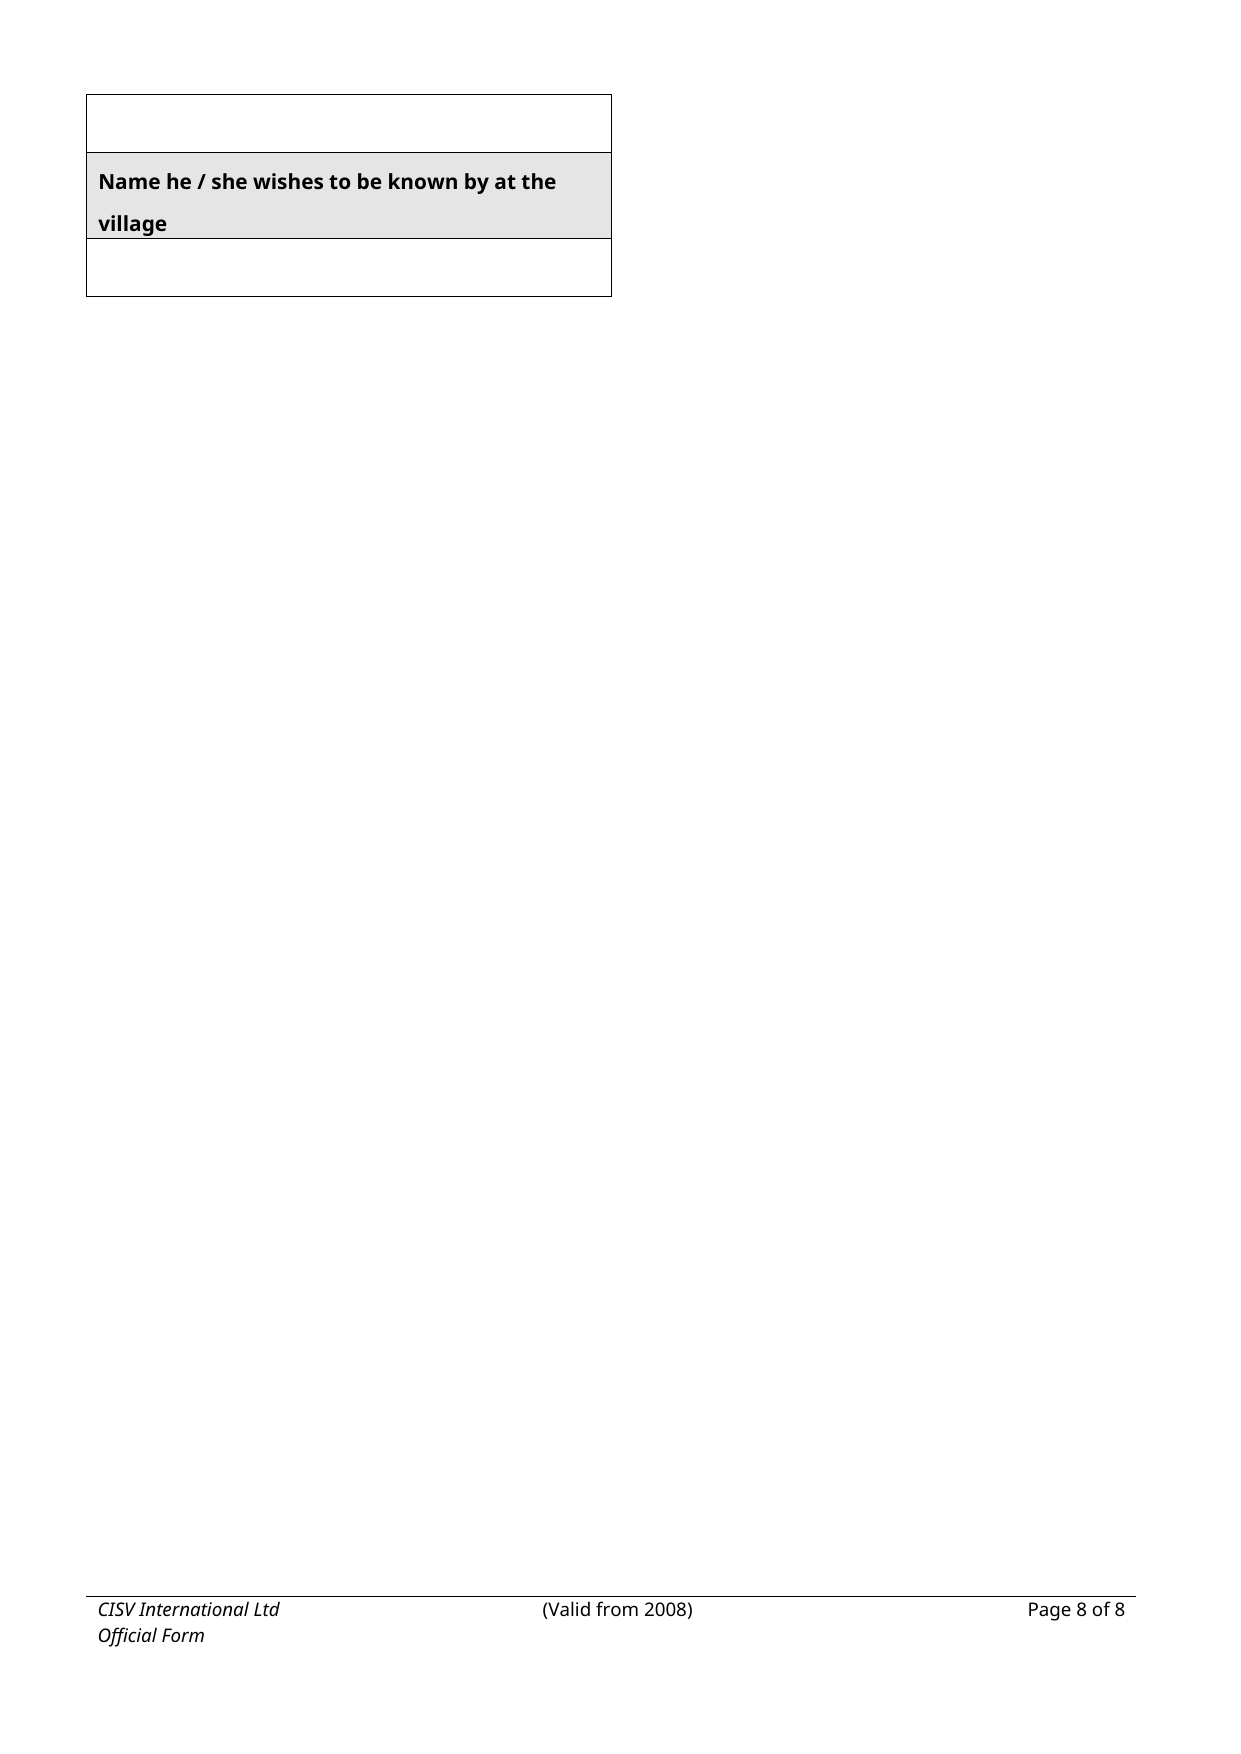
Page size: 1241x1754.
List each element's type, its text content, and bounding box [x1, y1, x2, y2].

table_cell [87, 95, 611, 152]
table_cell [87, 239, 611, 296]
table_cell Name he / she wishes to be known by at the village [87, 153, 611, 238]
